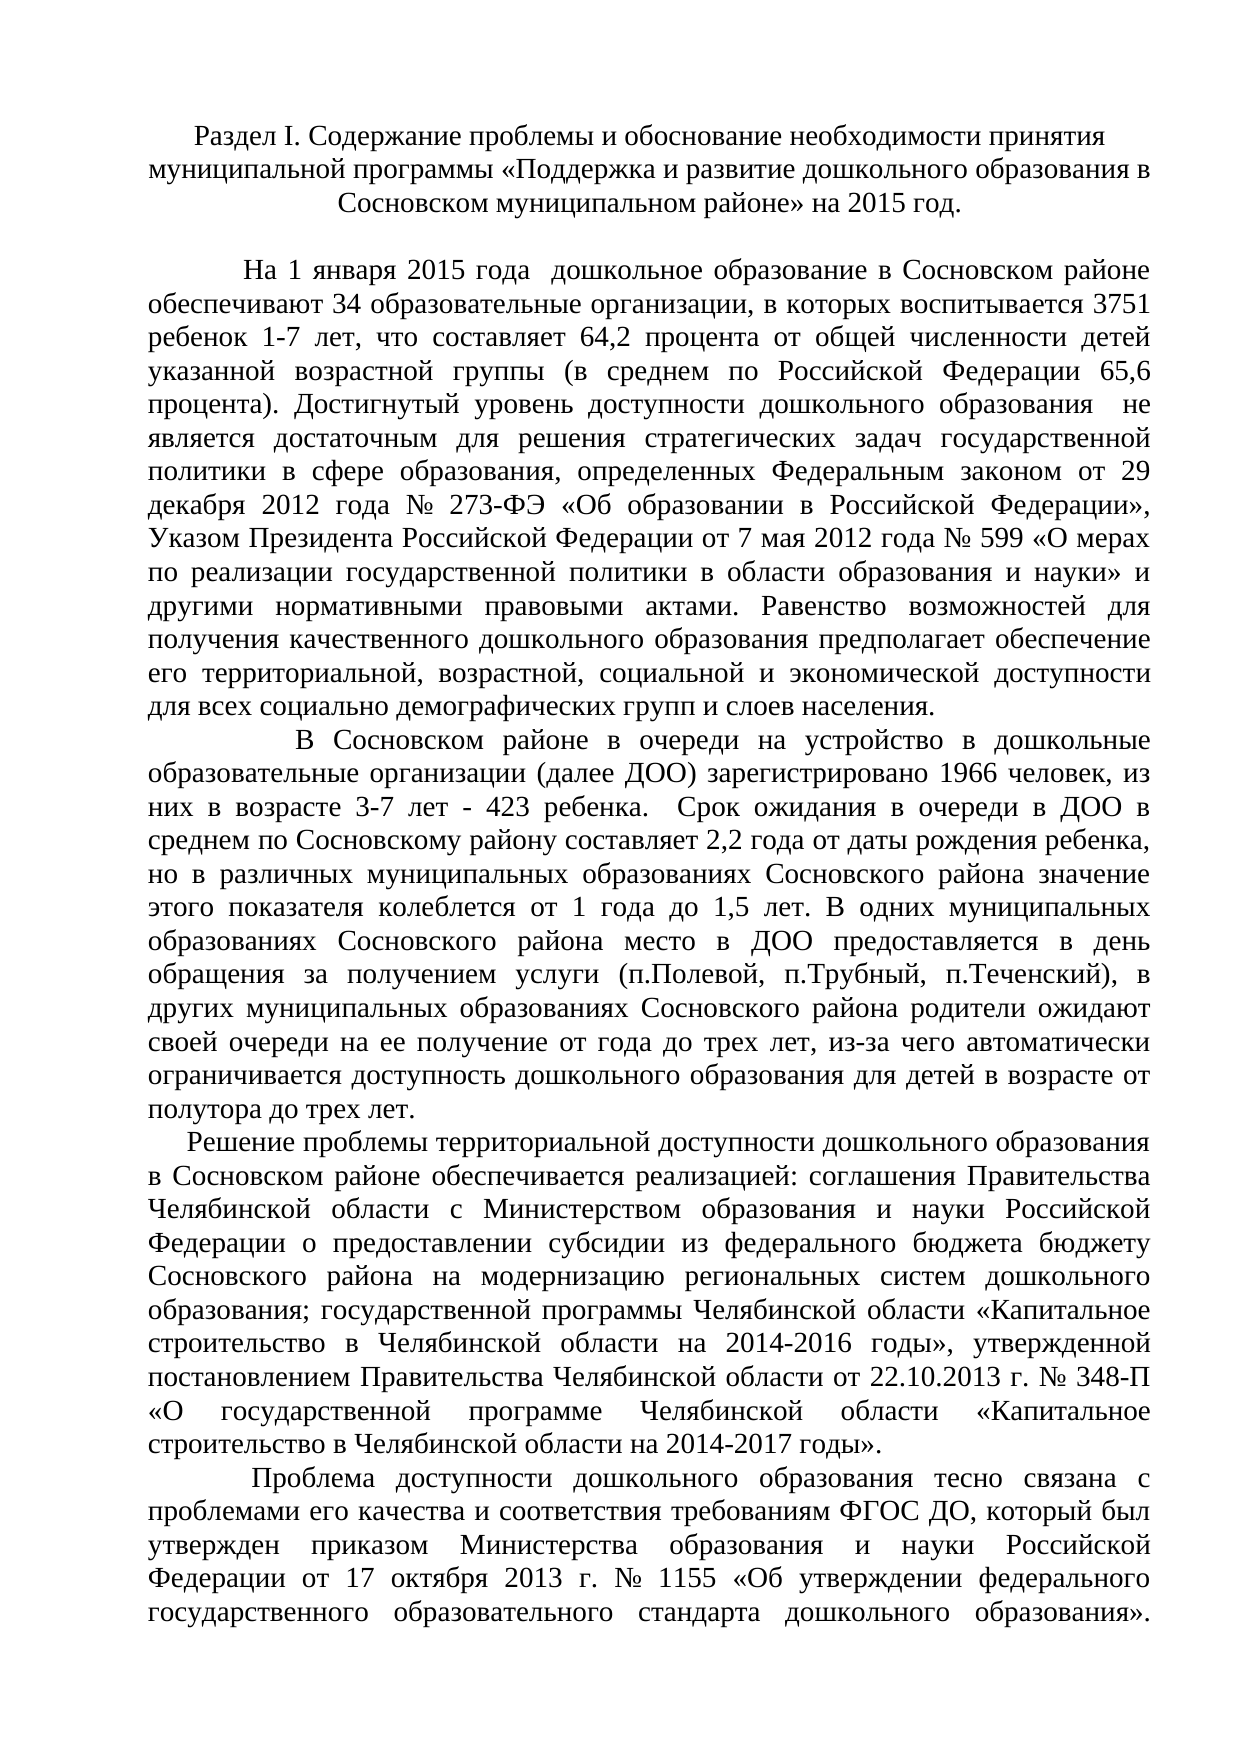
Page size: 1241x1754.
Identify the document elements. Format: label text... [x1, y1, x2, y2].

text В Сосновском районе в очереди на устройство в дошкольные образовательные организации (далее ДОО) зарегистрировано 1966 человек, из них в возрасте 3-7 лет - 423 ребенка. Срок ожидания в очереди в ДОО в среднем по Сосновскому району составляет 2,2 года от даты рождения ребенка, но в различных муниципальных образованиях Сосновского района значение этого показателя колеблется от 1 года до 1,5 лет. В одних муниципальных образованиях Сосновского района место в ДОО предоставляется в день обращения за получением услуги (п.Полевой, п.Трубный, п.Теченский), в других муниципальных образованиях Сосновского района родители ожидают своей очереди на ее получение от года до трех лет, из-за чего автоматически ограничивается доступность дошкольного образования для детей в возрасте от полутора до трех лет. [148, 722, 1152, 1124]
text На 1 января 2015 года дошкольное образование в Сосновском районе обеспечивают 34 образовательные организации, в которых воспитывается 3751 ребенок 1-7 лет, что составляет 64,2 процента от общей численности детей указанной возрастной группы (в среднем по Российской Федерации 65,6 процента). Достигнутый уровень доступности дошкольного образования не является достаточным для решения стратегических задач государственной политики в сфере образования, определенных Федеральным законом от 29 декабря 2012 года № 273-ФЭ «Об образовании в Российской Федерации», Указом Президента Российской Федерации от 7 мая 2012 года № 599 «О мерах по реализации государственной политики в области образования и науки» и другими нормативными правовыми актами. Равенство возможностей для получения качественного дошкольного образования предполагает обеспечение его территориальной, возрастной, социальной и экономической доступности для всех социально демографических групп и слоев населения. [148, 252, 1152, 722]
text Раздел I. Содержание проблемы и обоснование необходимости принятия муниципальной программы «Поддержка и развитие дошкольного образования в Сосновском муниципальном районе» на 2015 год. [148, 118, 1152, 219]
text Решение проблемы территориальной доступности дошкольного образования в Сосновском районе обеспечивается реализацией: соглашения Правительства Челябинской области с Министерством образования и науки Российской Федерации о предоставлении субсидии из федерального бюджета бюджету Сосновского района на модернизацию региональных систем дошкольного образования; государственной программы Челябинской области «Капитальное строительство в Челябинской области на 2014-2016 годы», утвержденной постановлением Правительства Челябинской области от 22.10.2013 г. № 348-П «О государственной программе Челябинской области «Капитальное строительство в Челябинской области на 2014-2017 годы». [148, 1124, 1152, 1460]
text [148, 1460, 1152, 1627]
